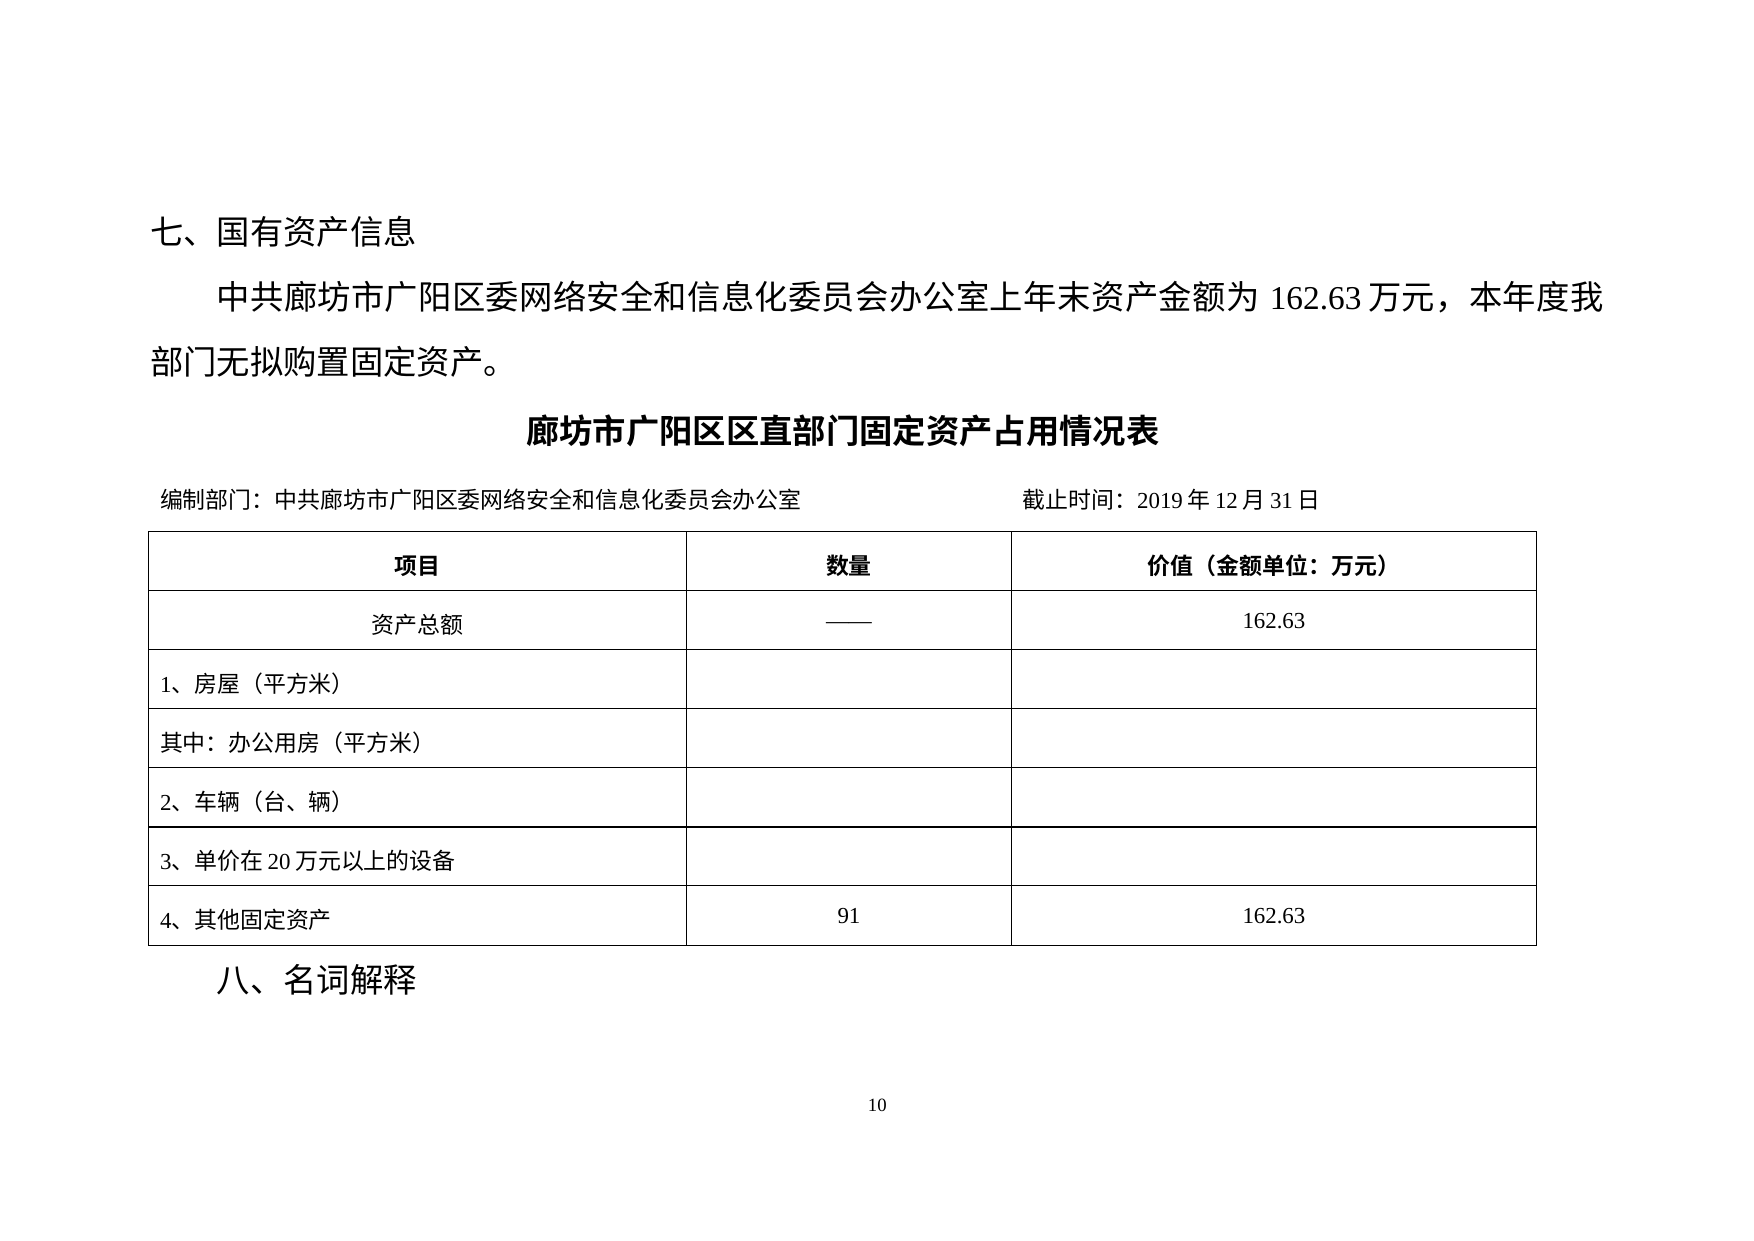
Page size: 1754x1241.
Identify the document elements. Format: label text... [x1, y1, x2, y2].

table_cell 项目 [149, 532, 686, 590]
table_cell [1012, 828, 1536, 885]
table_header 廊坊市广阳区区直部门固定资产占用情况表 [149, 393, 1536, 466]
table_cell [1012, 768, 1536, 826]
text 七、国有资产信息 [150, 198, 1604, 263]
table_cell 资产总额 [149, 591, 686, 649]
table_cell 数量 [687, 532, 1011, 590]
table_cell [687, 650, 1011, 708]
table_cell 截止时间：2019年12月31日 [1011, 466, 1536, 531]
text 中共廊坊市广阳区委网络安全和信息化委员会办公室上年末资产金额为162.63万元，本年度我部门无拟购置固定资产。 [150, 263, 1604, 393]
table_cell [687, 709, 1011, 767]
table_cell 其中：办公用房（平方米） [149, 709, 686, 767]
table_cell [1012, 709, 1536, 767]
table_cell 3、单价在20万元以上的设备 [149, 828, 686, 885]
text 八、名词解释 [150, 946, 1604, 1011]
table_cell 编制部门：中共廊坊市广阳区委网络安全和信息化委员会办公室 [149, 466, 1011, 531]
table_cell 4、其他固定资产 [149, 886, 686, 944]
table_cell [1012, 650, 1536, 708]
table_cell 价值（金额单位：万元） [1012, 532, 1536, 590]
table_cell 91 [687, 886, 1011, 944]
table_cell 1、房屋（平方米） [149, 650, 686, 708]
table_cell [687, 768, 1011, 826]
table_cell 162.63 [1012, 591, 1536, 649]
table_cell —— [687, 591, 1011, 649]
table_cell [687, 828, 1011, 885]
table_cell 162.63 [1012, 886, 1536, 944]
table_cell 2、车辆（台、辆） [149, 768, 686, 826]
